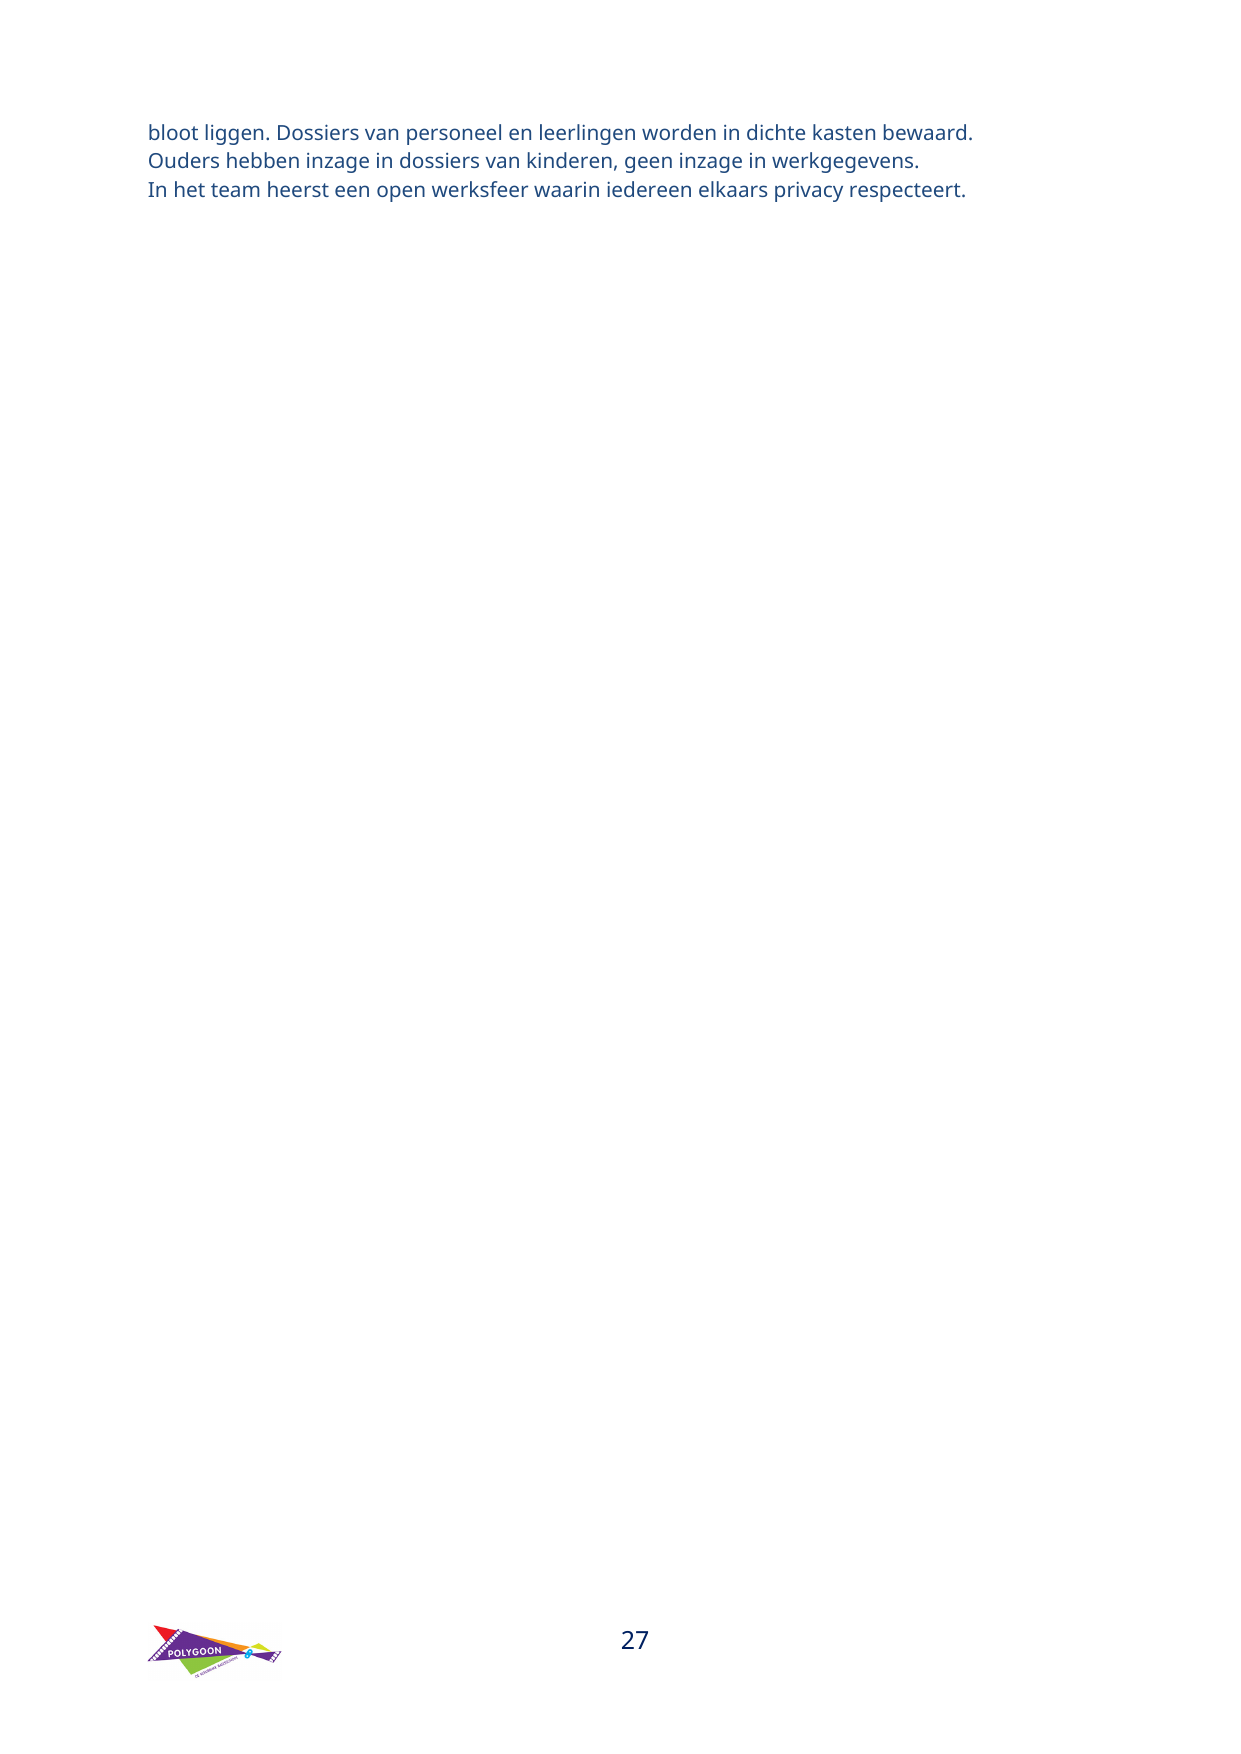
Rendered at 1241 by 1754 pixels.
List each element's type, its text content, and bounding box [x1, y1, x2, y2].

text Ouders hebben inzage in dossiers van kinderen, geen inzage in werkgegevens. [148, 147, 1122, 175]
picture [147, 1622, 283, 1681]
text In het team heerst een open werksfeer waarin iedereen elkaars privacy respecteert. [148, 175, 1122, 203]
text bloot liggen. Dossiers van personeel en leerlingen worden in dichte kasten bewaard. [148, 118, 1122, 147]
